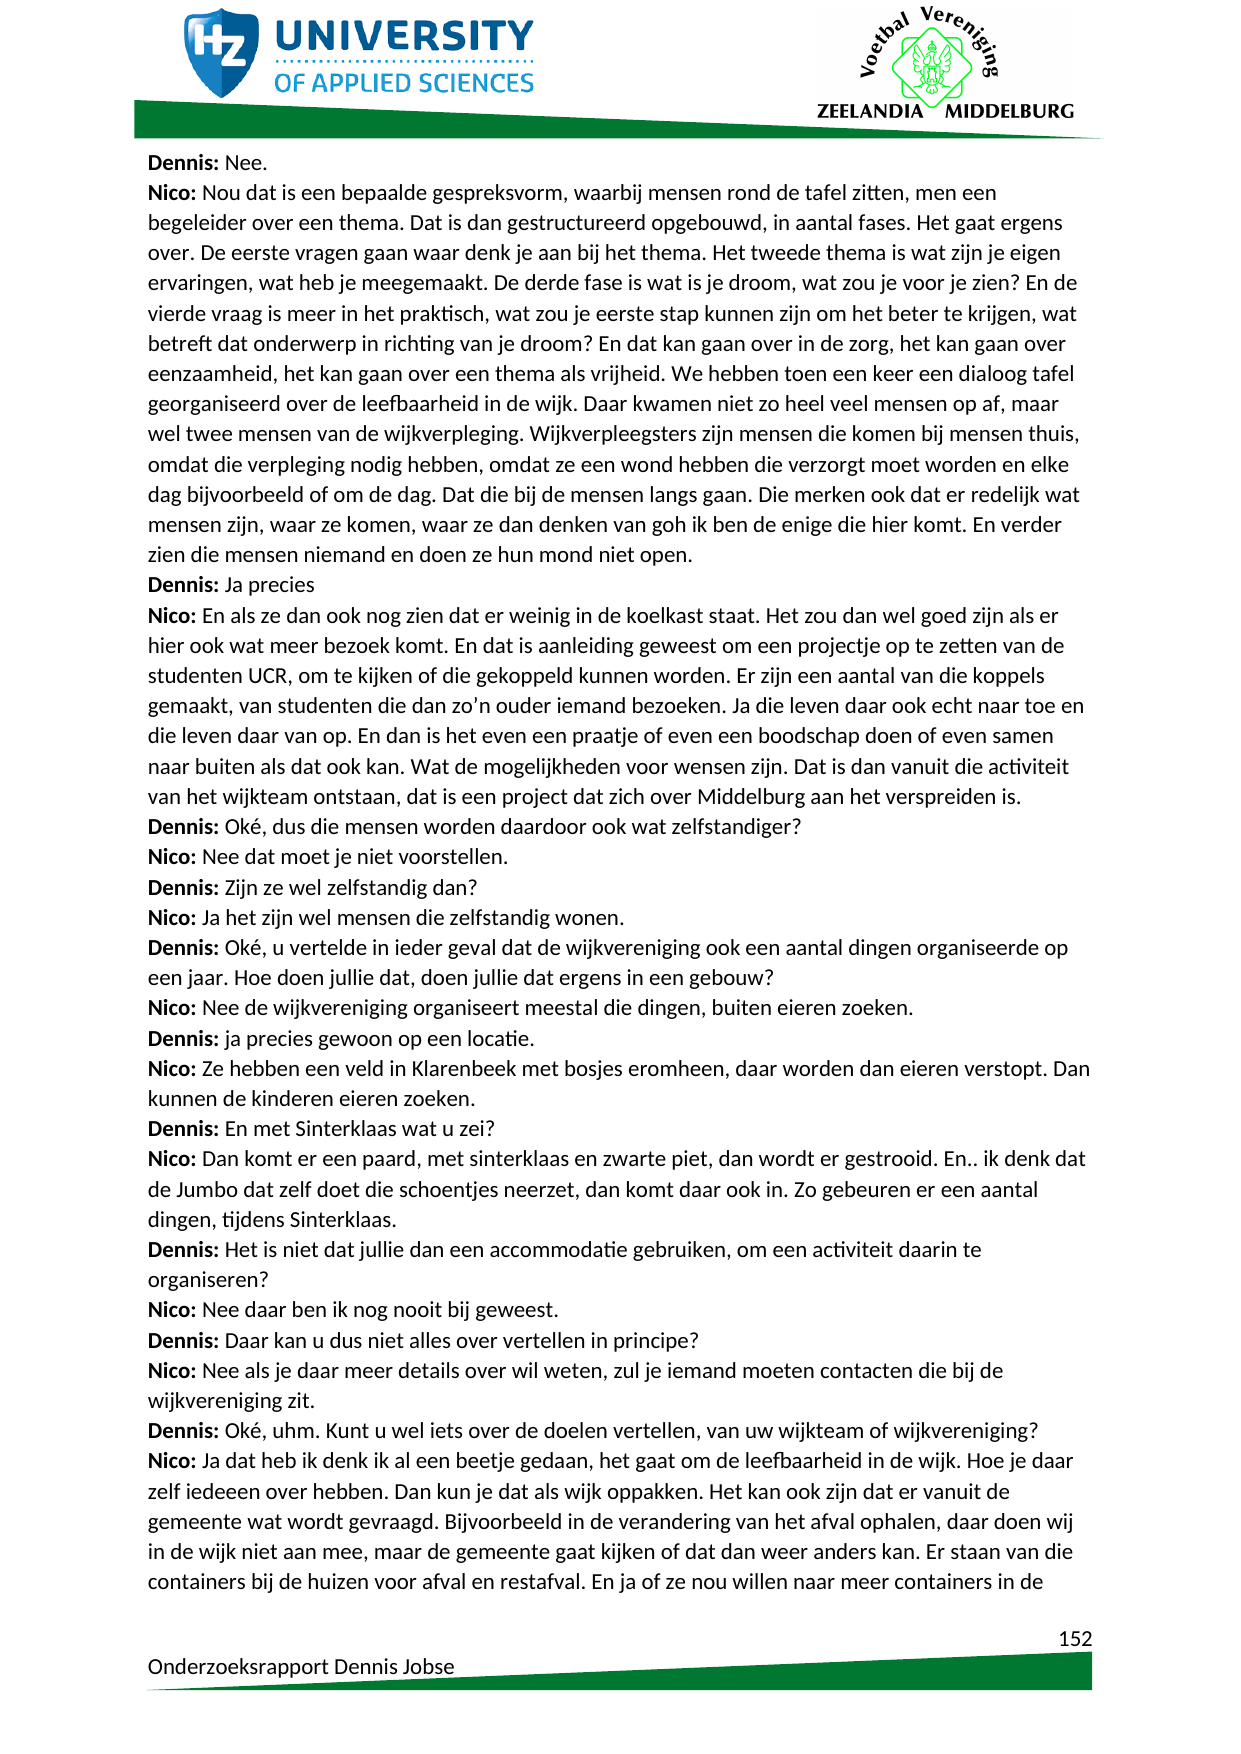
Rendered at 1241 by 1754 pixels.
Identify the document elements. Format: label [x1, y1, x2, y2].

picture [817, 6, 1074, 118]
text [148, 148, 1093, 1595]
picture [182, 8, 536, 98]
